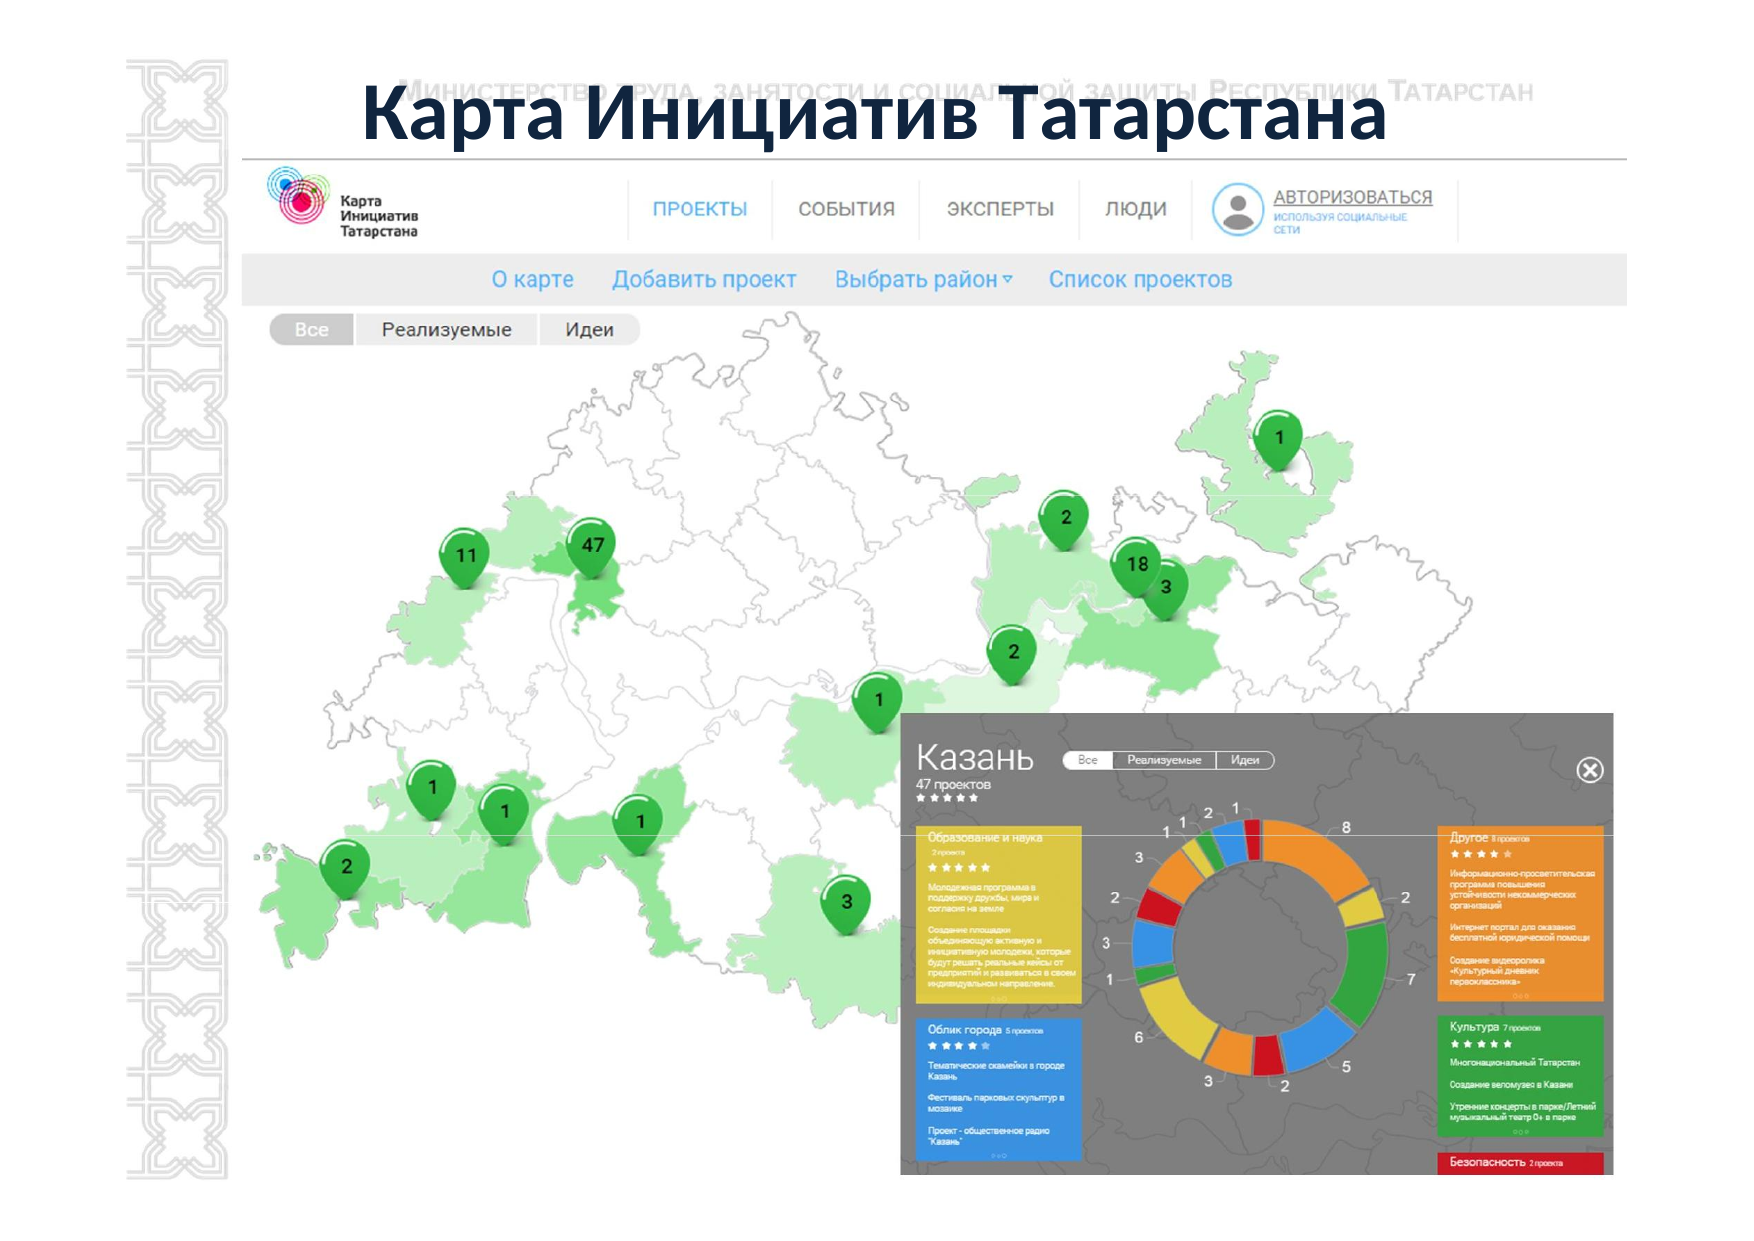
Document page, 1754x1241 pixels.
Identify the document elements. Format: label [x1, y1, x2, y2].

picture [126, 56, 1627, 1182]
